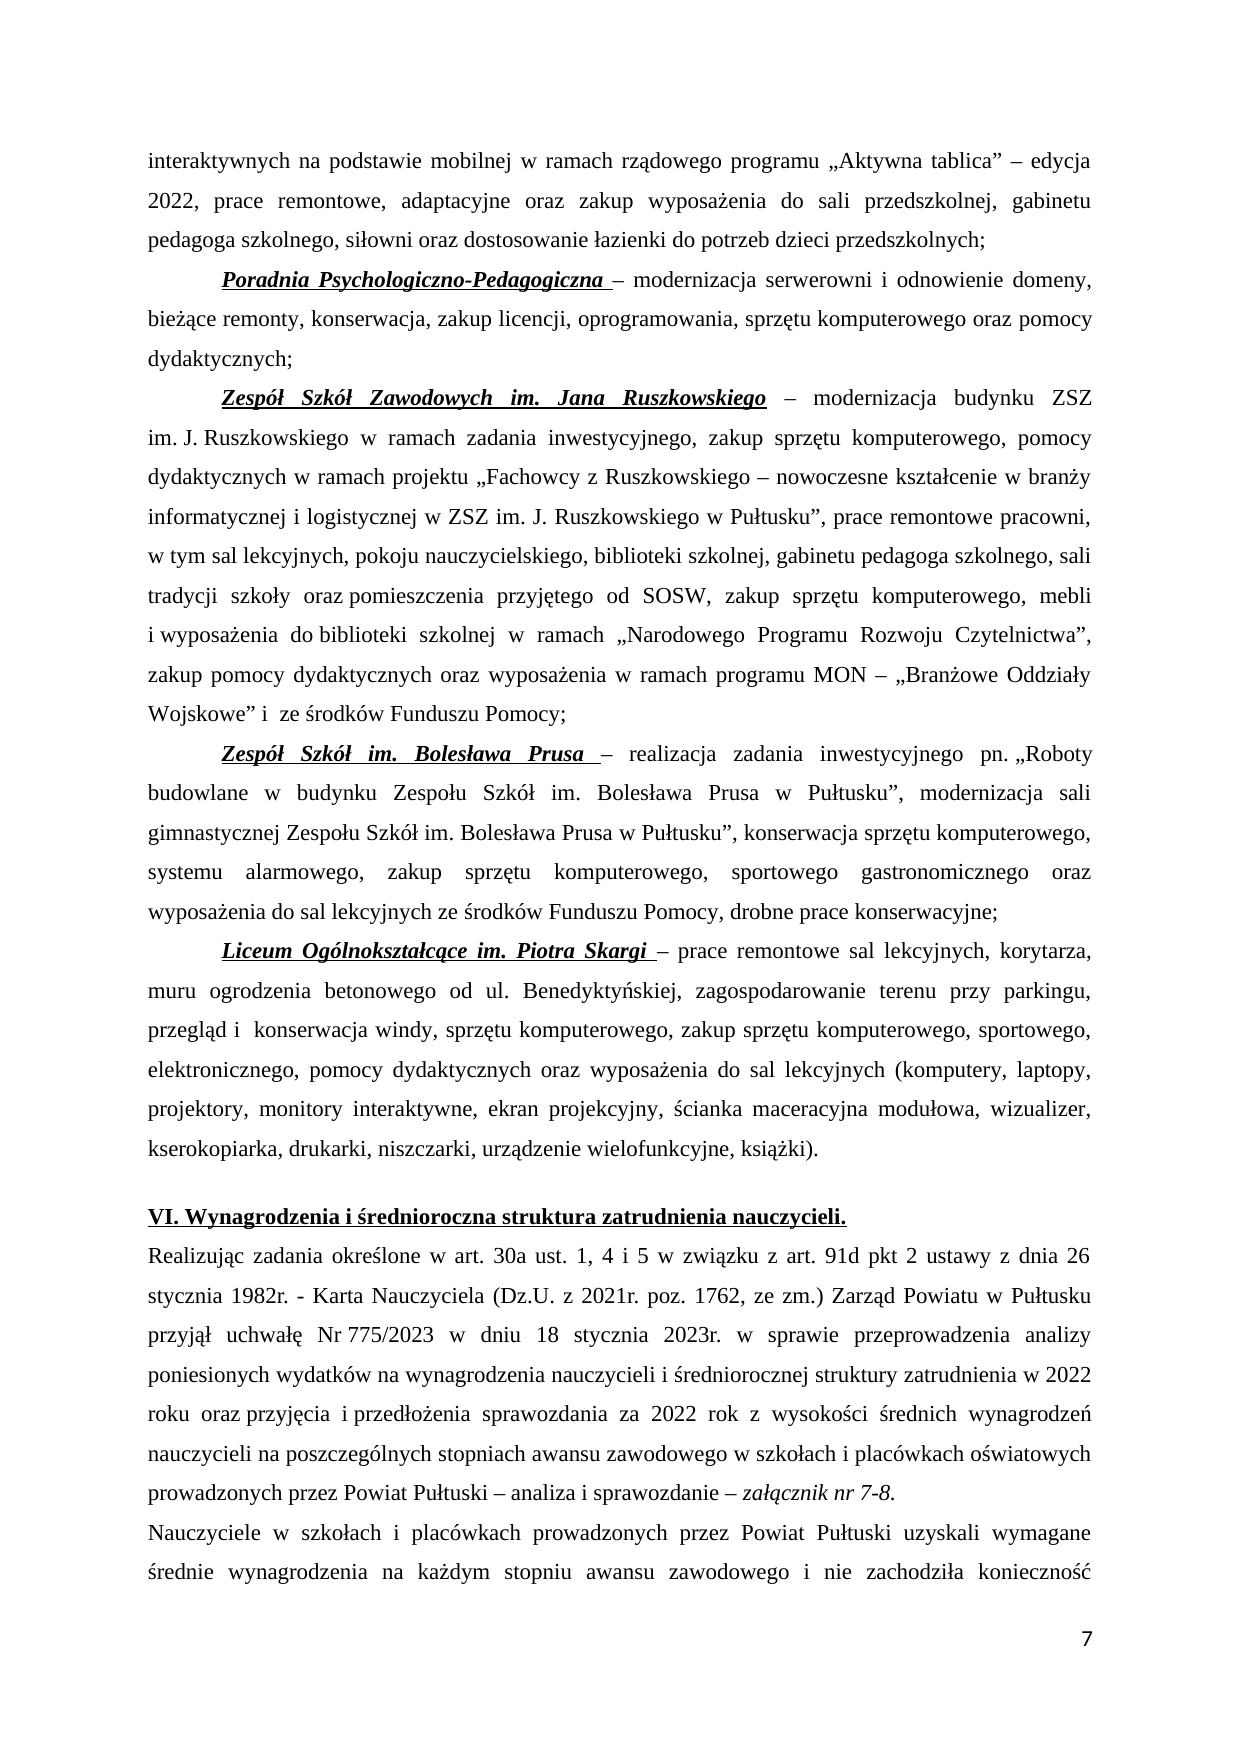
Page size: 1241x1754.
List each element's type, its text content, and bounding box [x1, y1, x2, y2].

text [148, 1519, 1093, 1584]
text Realizując zadania określone w art. 30a ust. 1, 4 i 5 w związku z art. 91d pkt 2 ustawy z dnia 26 stycznia 1982r. - Karta Nauczyciela (Dz.U. z 2021r. poz. 1762, ze zm.) Zarząd Powiatu w Pułtusku przyjął uchwałę Nr 775/2023 w dniu 18 stycznia 2023r. w sprawie przeprowadzenia analizy poniesionych wydatków na wynagrodzenia nauczycieli i średniorocznej struktury zatrudnienia w 2022 roku oraz przyjęcia i przedłożenia sprawozdania za 2022 rok z wysokości średnich wynagrodzeń nauczycieli na poszczególnych stopniach awansu zawodowego w szkołach i placówkach oświatowych prowadzonych przez Powiat Pułtuski – analiza i sprawozdanie – załącznik nr 7-8. [148, 1242, 1093, 1506]
text Zespół Szkół im. Bolesława Prusa – realizacja zadania inwestycyjnego pn. „Roboty budowlane w budynku Zespołu Szkół im. Bolesława Prusa w Pułtusku”, modernizacja sali gimnastycznej Zespołu Szkół im. Bolesława Prusa w Pułtusku”, konserwacja sprzętu komputerowego, systemu alarmowego, zakup sprzętu komputerowego, sportowego gastronomicznego oraz wyposażenia do sal lekcyjnych ze środków Funduszu Pomocy, drobne prace konserwacyjne; [148, 740, 1093, 924]
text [148, 148, 1093, 253]
text Liceum Ogólnokształcące im. Piotra Skargi – prace remontowe sal lekcyjnych, korytarza, muru ogrodzenia betonowego od ul. Benedyktyńskiej, zagospodarowanie terenu przy parkingu, przegląd i konserwacja windy, sprzętu komputerowego, zakup sprzętu komputerowego, sportowego, elektronicznego, pomocy dydaktycznych oraz wyposażenia do sal lekcyjnych (komputery, laptopy, projektory, monitory interaktywne, ekran projekcyjny, ścianka maceracyjna modułowa, wizualizer, kserokopiarka, drukarki, niszczarki, urządzenie wielofunkcyjne, książki). [148, 937, 1093, 1161]
text Zespół Szkół Zawodowych im. Jana Ruszkowskiego – modernizacja budynku ZSZ im. J. Ruszkowskiego w ramach zadania inwestycyjnego, zakup sprzętu komputerowego, pomocy dydaktycznych w ramach projektu „Fachowcy z Ruszkowskiego – nowoczesne kształcenie w branży informatycznej i logistycznej w ZSZ im. J. Ruszkowskiego w Pułtusku”, prace remontowe pracowni, w tym sal lekcyjnych, pokoju nauczycielskiego, biblioteki szkolnej, gabinetu pedagoga szkolnego, sali tradycji szkoły oraz pomieszczenia przyjętego od SOSW, zakup sprzętu komputerowego, mebli i wyposażenia do biblioteki szkolnej w ramach „Narodowego Programu Rozwoju Czytelnictwa”, zakup pomocy dydaktycznych oraz wyposażenia w ramach programu MON – „Branżowe Oddziały Wojskowe” i ze środków Funduszu Pomocy; [148, 384, 1093, 727]
text Poradnia Psychologiczno-Pedagogiczna – modernizacja serwerowni i odnowienie domeny, bieżące remonty, konserwacja, zakup licencji, oprogramowania, sprzętu komputerowego oraz pomocy dydaktycznych; [148, 266, 1093, 371]
text VI. Wynagrodzenia i średnioroczna struktura zatrudnienia nauczycieli. [148, 1203, 1093, 1229]
